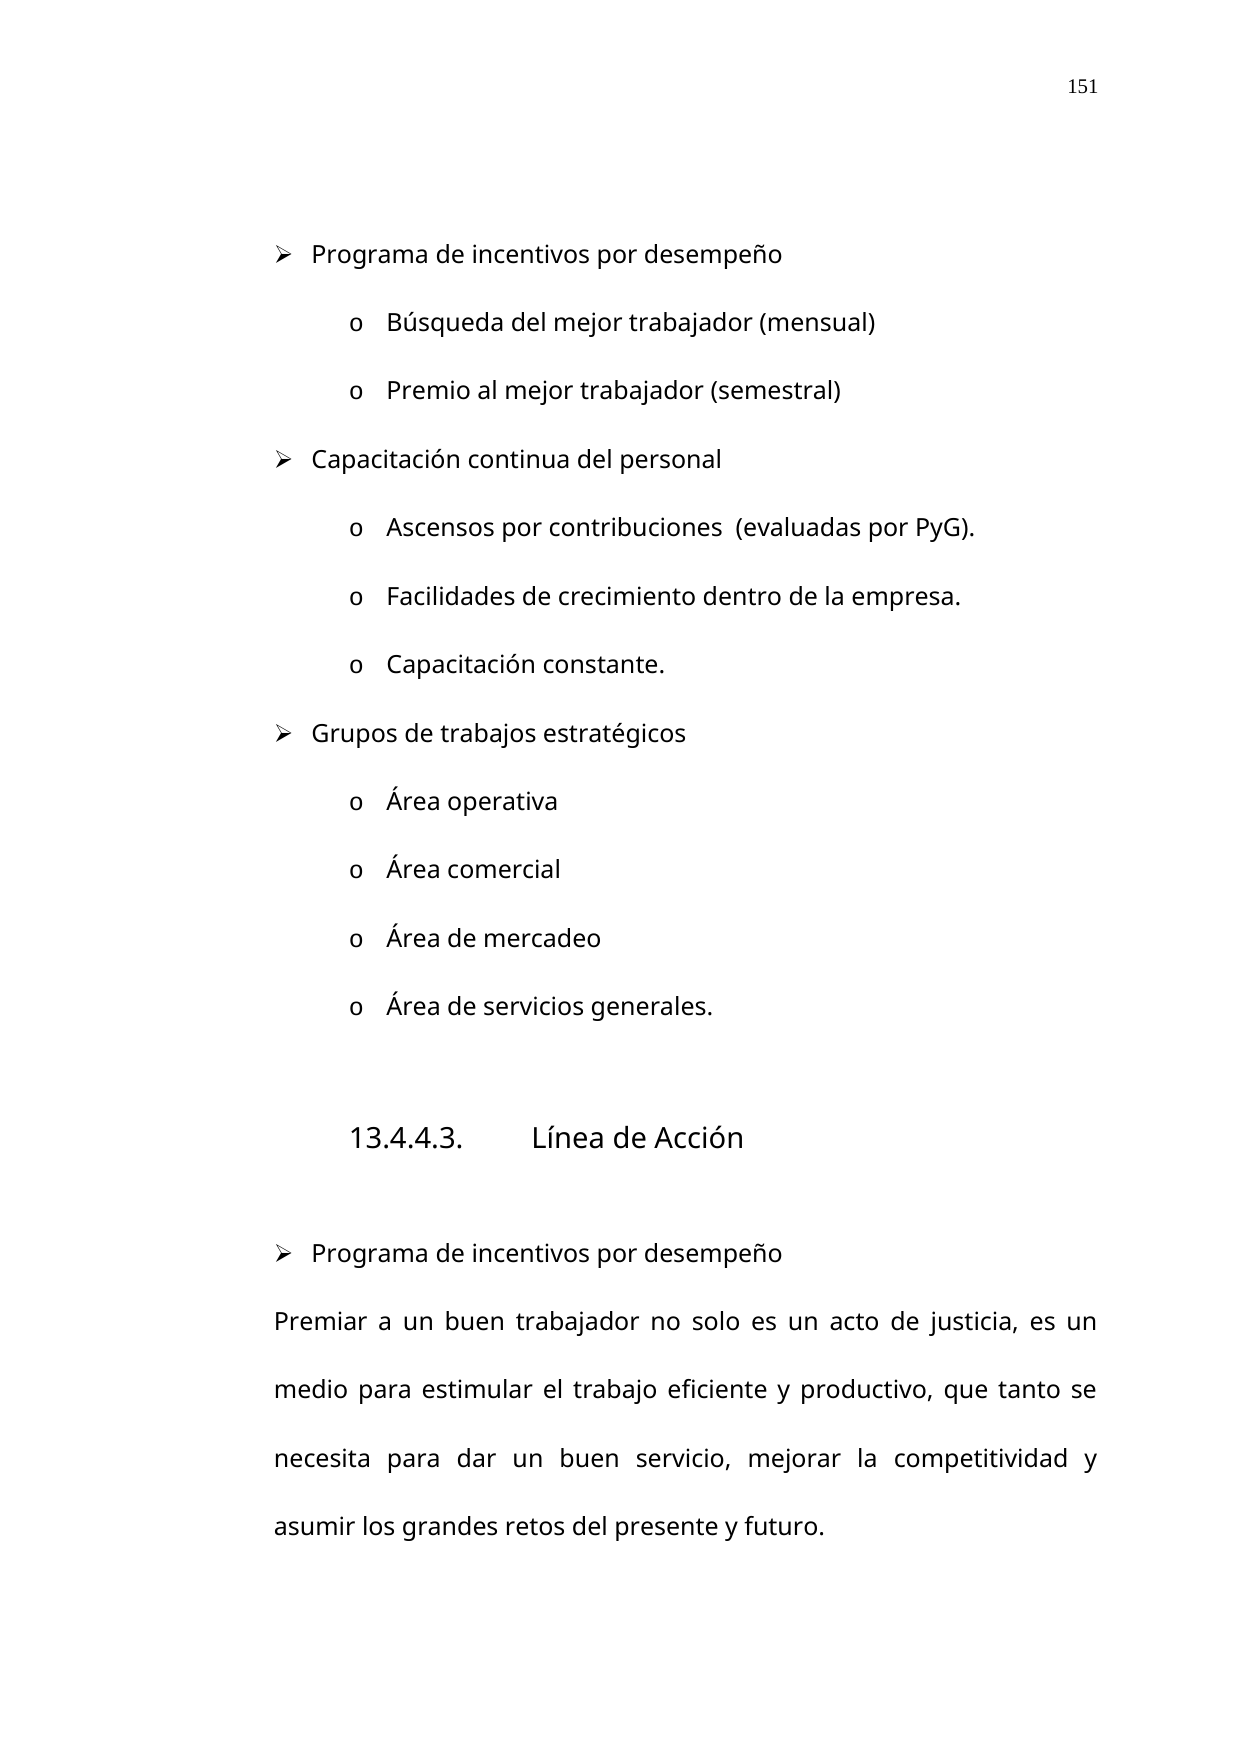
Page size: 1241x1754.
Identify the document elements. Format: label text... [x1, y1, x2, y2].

list Grupos de trabajos estratégicos [274, 715, 1098, 749]
list Línea de Acción [349, 1117, 1098, 1157]
list Área operativa [349, 783, 1098, 818]
list Programa de incentivos por desempeño [274, 1236, 1098, 1270]
text Premiar a un buen trabajador no solo es un acto de justicia, es un medio para estimular el trabajo eficiente y productivo, que tanto se necesita para dar un buen servicio, mejorar la competitividad y asumir los grandes retos del presente y futuro. [274, 1304, 1098, 1542]
list Área de servicios generales. [349, 989, 1098, 1023]
list Capacitación continua del personal [274, 441, 1098, 476]
list Área de mercadeo [349, 920, 1098, 955]
list Área comercial [349, 852, 1098, 886]
list Capacitación constante. [349, 647, 1098, 681]
list Facilidades de crecimiento dentro de la empresa. [349, 578, 1098, 612]
list Ascensos por contribuciones (evaluadas por PyG). [349, 509, 1098, 544]
list Programa de incentivos por desempeño [274, 236, 1098, 270]
list Búsqueda del mejor trabajador (mensual) [349, 304, 1098, 339]
list Premio al mejor trabajador (semestral) [349, 373, 1098, 407]
